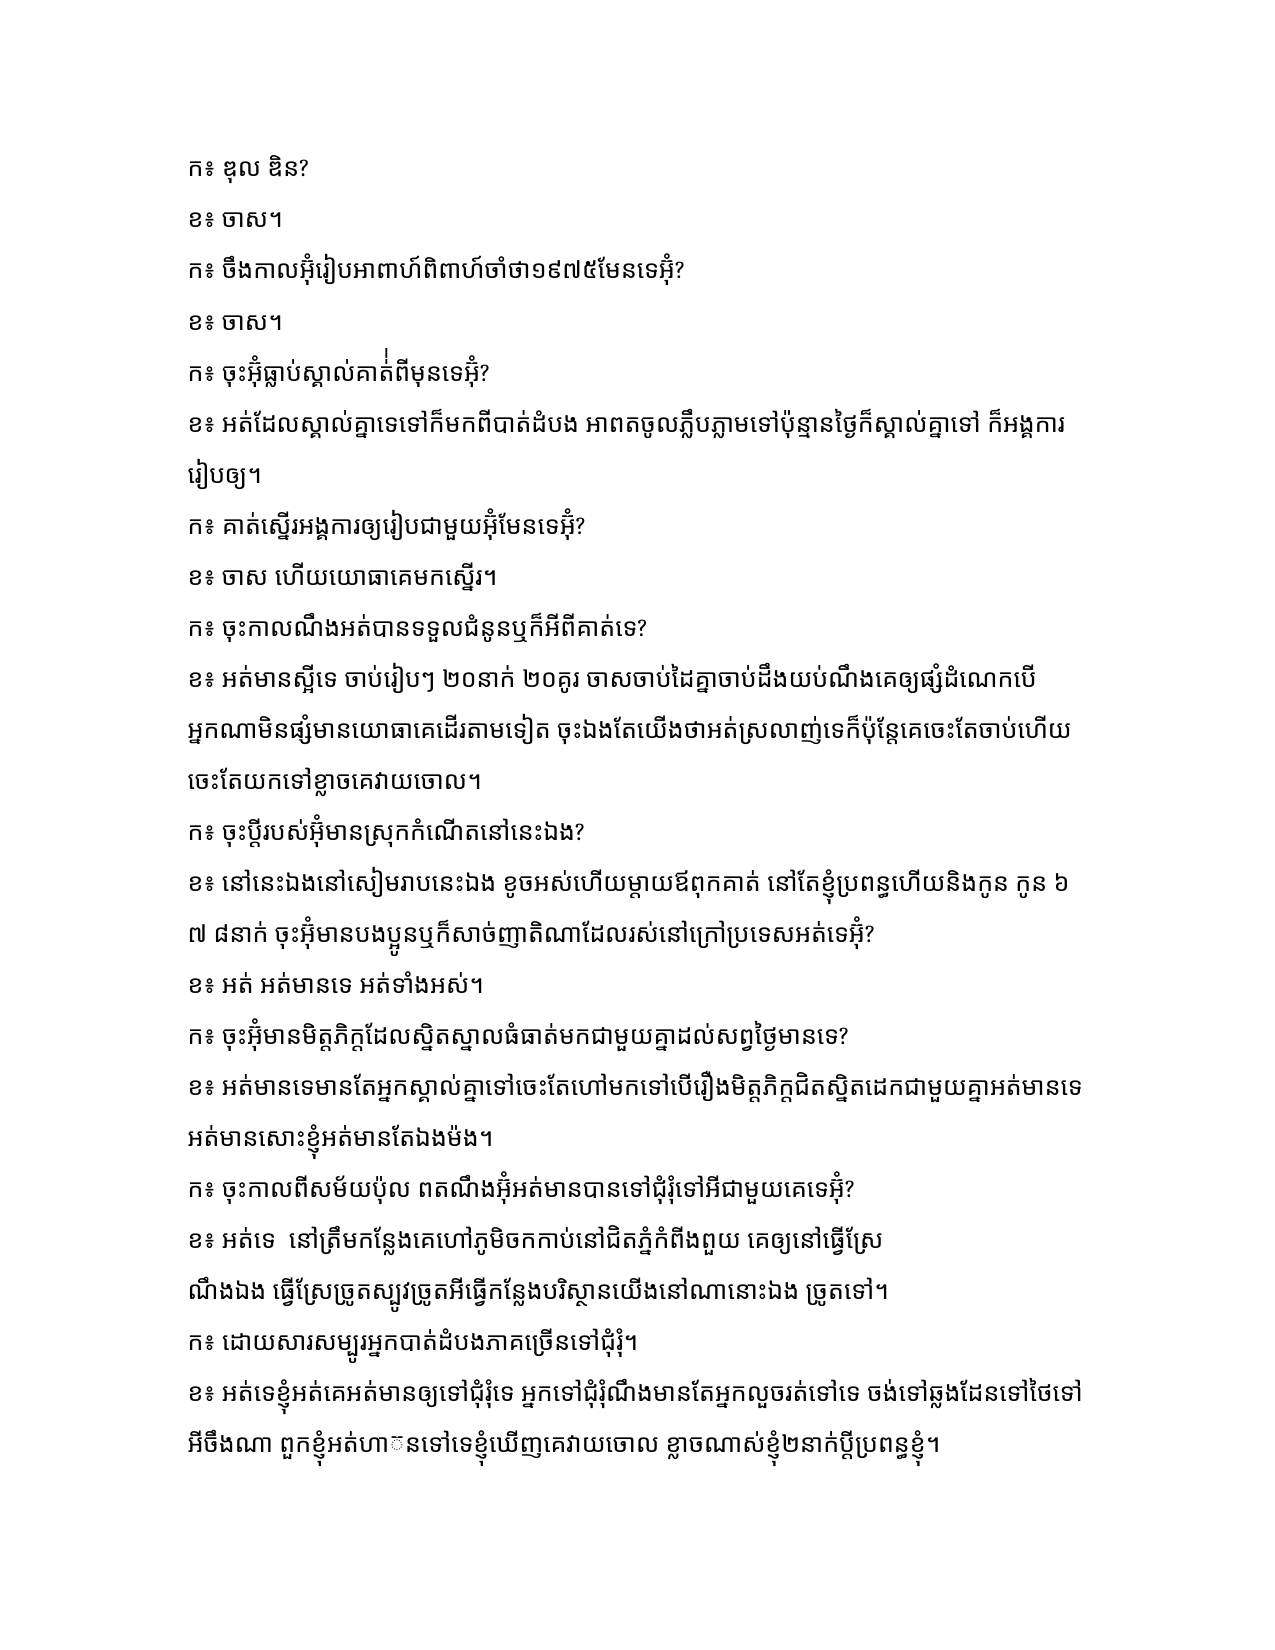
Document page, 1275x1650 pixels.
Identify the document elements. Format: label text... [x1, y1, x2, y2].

text ក៖ ចុះប្តីរបស់អ៊ុំមានស្រុកកំណើតនៅនេះឯង? [187, 813, 1087, 848]
text ក៖ គាត់ស្នើរអង្គការឲ្យរៀបជាមួយអ៊ុំមែនទេអ៊ុំ? [187, 507, 1087, 541]
text ក៖ ឌុល ឌិន? [187, 150, 1087, 184]
text ខ៖ នៅនេះឯងនៅសៀមរាបនេះឯង ខូចអស់ហើយម្តាយឪពុកគាត់ នៅតែខ្ញុំប្រពន្ធហើយនិងកូន កូន ៦ ៧ ៨នាក់ ចុះអ៊ុំមានបងប្អូនឬក៏សាច់ញាតិណាដែលរស់នៅក្រៅប្រទេសអត់ទេអ៊ុំ? [187, 864, 1087, 950]
text ខ៖ ចាស។ [187, 201, 1087, 235]
text ខ៖ អត់មានទេមានតែអ្នកស្គាល់គ្នាទៅចេះតែហៅមកទៅបើរឿងមិត្តភិក្តជិតស្និតដេកជាមួយគ្នាអត់មានទេ អត់មានសោះខ្ញុំអត់មានតែឯងម៉ង។ [187, 1069, 1087, 1154]
text ខ៖ អត់ទេខ្ញុំអត់គេអត់មានឲ្យទៅជុំរុំទេ អ្នកទៅជុំរុំណឹងមានតែអ្នកលួចរត់ទៅទេ ចង់ទៅឆ្លងដែនទៅថៃទៅអីចឹងណា ពួកខ្ញុំអត់ហា៊នទៅទេខ្ញុំឃើញគេវាយចោល ខ្លាចណាស់ខ្ញុំ២នាក់ប្តីប្រពន្ធខ្ញុំ។ [187, 1375, 1087, 1460]
text ក៖ ចុះអ៊ុំធ្លាប់ស្គាល់គាត់់់ពីមុនទេអ៊ុំ? [187, 354, 1087, 388]
text ខ៖ អត់ទេ នៅត្រឹមកន្លែងគេហៅភូមិចកកាប់នៅជិតភ្នំកំពីងពួយ គេឲ្យនៅធ្វើស្រែ ណឹងឯង ធ្វើស្រែច្រូតស្បូវច្រូតអីធ្វើកន្លែងបរិស្ថានយើងនៅណានោះឯង ច្រូតទៅ។ [187, 1222, 1087, 1307]
text ក៖ ចុះអ៊ុំមានមិត្តភិក្តដែលស្និតស្នាលធំធាត់មកជាមួយគ្នាដល់សព្វថ្ងៃមានទេ? [187, 1018, 1087, 1052]
text ខ៖ អត់មានស្អីទេ ចាប់រៀបៗ ២០នាក់ ២០គូរ ចាសចាប់ដៃគ្នាចាប់ដឹងយប់ណឹងគេឲ្យផ្សំដំណេកបើអ្នកណាមិនផ្សំមានយោធាគេដើរតាមទៀត ចុះឯងតែយើងថាអត់ស្រលាញ់ទេក៏ប៉ុន្តែគេចេះតែចាប់ហើយចេះតែយកទៅខ្លាចគេវាយចោល។ [187, 660, 1087, 797]
text ខ៖ អត់ដែលស្គាល់គ្នាទេទៅក៏មកពីបាត់ដំបង អាពតចូលភ្លឹបភ្លាមទៅប៉ុន្មានថ្ងៃក៏ស្គាល់គ្នាទៅ ក៏អង្គការរៀបឲ្យ។ [187, 405, 1087, 490]
text ក៖ ចុះកាលណឹងអត់បានទទួលជំនូនឬក៏អីពីគាត់ទេ? [187, 609, 1087, 643]
text ក៖ ចឹងកាលអ៊ុំរៀបអាពាហ៍ពិពាហ៍ចាំថា១៩៧៥មែនទេអ៊ុំ? [187, 252, 1087, 286]
text ក៖ ចុះកាលពីសម័យប៉ុល ពតណឹងអ៊ុំអត់មានបានទៅជុំរុំទៅអីជាមួយគេទេអ៊ុំ? [187, 1171, 1087, 1205]
text ខ៖ ចាស។ [187, 303, 1087, 337]
text ក៖ ដោយសារសម្បូរអ្នកបាត់ដំបងភាគច្រើនទៅជុំរុំ។ [187, 1324, 1087, 1358]
text ខ៖ អត់ អត់មានទេ អត់ទាំងអស់។ [187, 967, 1087, 1001]
text ខ៖ ចាស ហើយយោធាគេមកស្នើរ។ [187, 558, 1087, 592]
